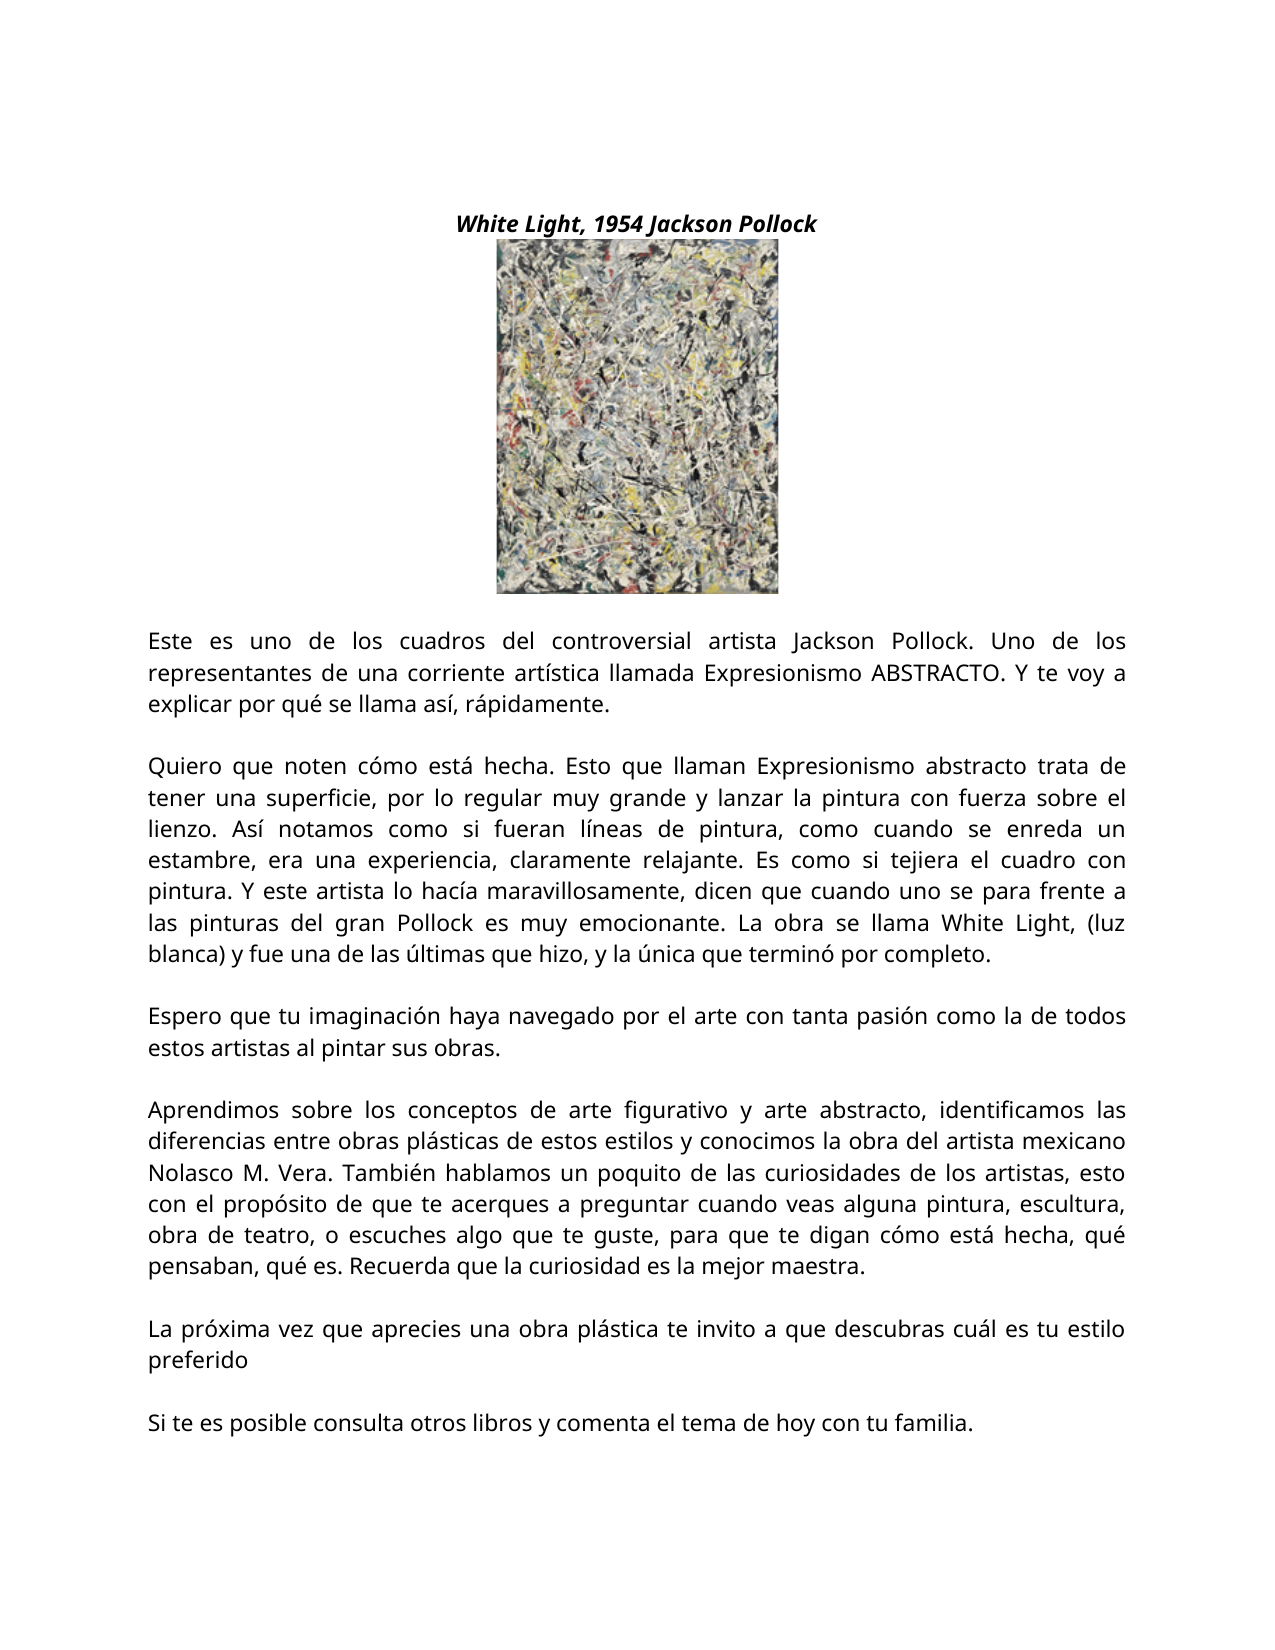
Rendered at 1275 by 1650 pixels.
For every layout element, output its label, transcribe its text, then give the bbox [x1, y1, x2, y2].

text Si te es posible consulta otros libros y comenta el tema de hoy con tu familia. [148, 1407, 1127, 1438]
text Quiero que noten cómo está hecha. Esto que llaman Expresionismo abstracto trata de tener una superficie, por lo regular muy grande y lanzar la pintura con fuerza sobre el lienzo. Así notamos como si fueran líneas de pintura, como cuando se enreda un estambre, era una experiencia, claramente relajante. Es como si tejiera el cuadro con pintura. Y este artista lo hacía maravillosamente, dicen que cuando uno se para frente a las pinturas del gran Pollock es muy emocionante. La obra se llama White Light, (luz blanca) y fue una de las últimas que hizo, y la única que terminó por completo. [148, 750, 1127, 969]
text La próxima vez que aprecies una obra plástica te invito a que descubras cuál es tu estilo preferido [148, 1313, 1127, 1375]
text White Light, 1954 Jackson Pollock [148, 208, 1127, 240]
text Este es uno de los cuadros del controversial artista Jackson Pollock. Uno de los representantes de una corriente artística llamada Expresionismo ABSTRACTO. Y te voy a explicar por qué se llama así, rápidamente. [148, 625, 1127, 719]
text Aprendimos sobre los conceptos de arte figurativo y arte abstracto, identificamos las diferencias entre obras plásticas de estos estilos y conocimos la obra del artista mexicano Nolasco M. Vera. También hablamos un poquito de las curiosidades de los artistas, esto con el propósito de que te acerques a preguntar cuando veas alguna pintura, escultura, obra de teatro, o escuches algo que te guste, para que te digan cómo está hecha, qué pensaban, qué es. Recuerda que la curiosidad es la mejor maestra. [148, 1094, 1127, 1282]
text Espero que tu imaginación haya navegado por el arte con tanta pasión como la de todos estos artistas al pintar sus obras. [148, 1000, 1127, 1063]
picture [496, 239, 779, 594]
